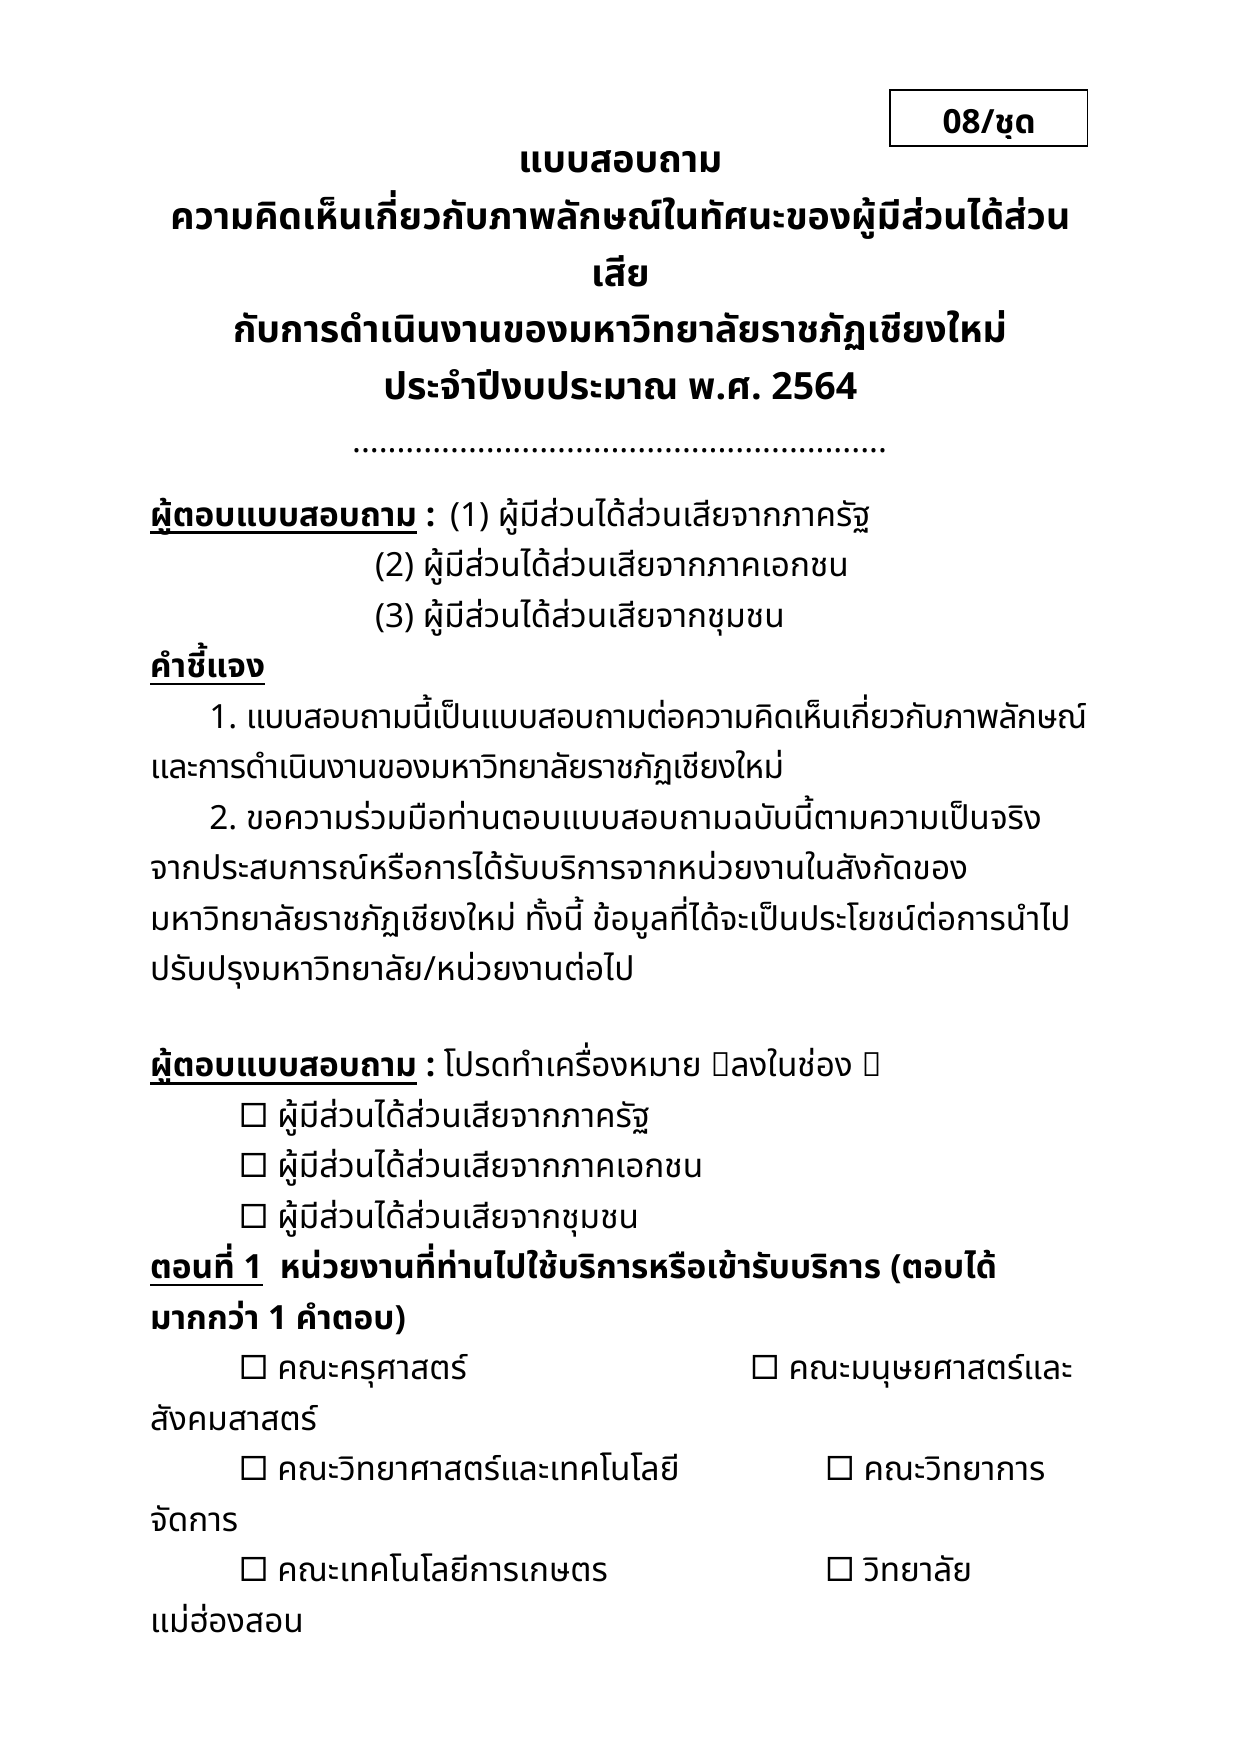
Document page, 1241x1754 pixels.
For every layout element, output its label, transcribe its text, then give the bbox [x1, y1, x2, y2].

text คณะเทคโนโลยีการเกษตร วิทยาลัยแม่ฮ่องสอน [150, 1546, 1090, 1647]
text ความคิดเห็นเกี่ยวกับภาพลักษณ์ในทัศนะของผู้มีส่วนได้ส่วนเสีย [150, 189, 1090, 303]
text ประจำปีงบประมาณ พ.ศ. 2564 [150, 359, 1090, 417]
text ตอนที่ 1 หน่วยงานที่ท่านไปใช้บริการหรือเข้ารับบริการ (ตอบได้มากกว่า 1 คำตอบ) [150, 1243, 1090, 1344]
text คณะครุศาสตร์ คณะมนุษยศาสตร์และสังคมสาสตร์ [150, 1344, 1090, 1445]
text ผู้มีส่วนได้ส่วนเสียจากภาคเอกชน [150, 1142, 1090, 1193]
text 2. ขอความร่วมมือท่านตอบแบบสอบถามฉบับนี้ตามความเป็นจริง จากประสบการณ์หรือการได้รับบริการจากหน่วยงานในสังกัดของมหาวิทยาลัยราชภัฏเชียงใหม่ ทั้งนี้ ข้อมูลที่ได้จะเป็นประโยชน์ต่อการนำไปปรับปรุงมหาวิทยาลัย/หน่วยงานต่อไป [150, 794, 1090, 996]
text (2) ผู้มีส่วนได้ส่วนเสียจากภาคเอกชน [150, 541, 1090, 592]
text ผู้มีส่วนได้ส่วนเสียจากชุมชน [150, 1193, 1090, 1243]
text (3) ผู้มีส่วนได้ส่วนเสียจากชุมชน [150, 592, 1090, 642]
text ผู้ตอบแบบสอบถาม : (1) ผู้มีส่วนได้ส่วนเสียจากภาครัฐ [150, 490, 1090, 541]
text คำชี้แจง [150, 642, 1090, 693]
text คณะวิทยาศาสตร์และเทคโนโลยี คณะวิทยาการจัดการ [150, 1445, 1090, 1546]
text กับการดำเนินงานของมหาวิทยาลัยราชภัฏเชียงใหม่ [150, 303, 1090, 359]
text ............................................................ [150, 417, 1090, 462]
text ผู้มีส่วนได้ส่วนเสียจากภาครัฐ [150, 1092, 1090, 1142]
text แบบสอบถาม [150, 133, 1090, 189]
text 1. แบบสอบถามนี้เป็นแบบสอบถามต่อความคิดเห็นเกี่ยวกับภาพลักษณ์และการดำเนินงานของมหาวิทยาลัยราชภัฏเชียงใหม่ [150, 693, 1090, 794]
text ผู้ตอบแบบสอบถาม : โปรดทำเครื่องหมาย ลงในช่อง [150, 1041, 1090, 1092]
